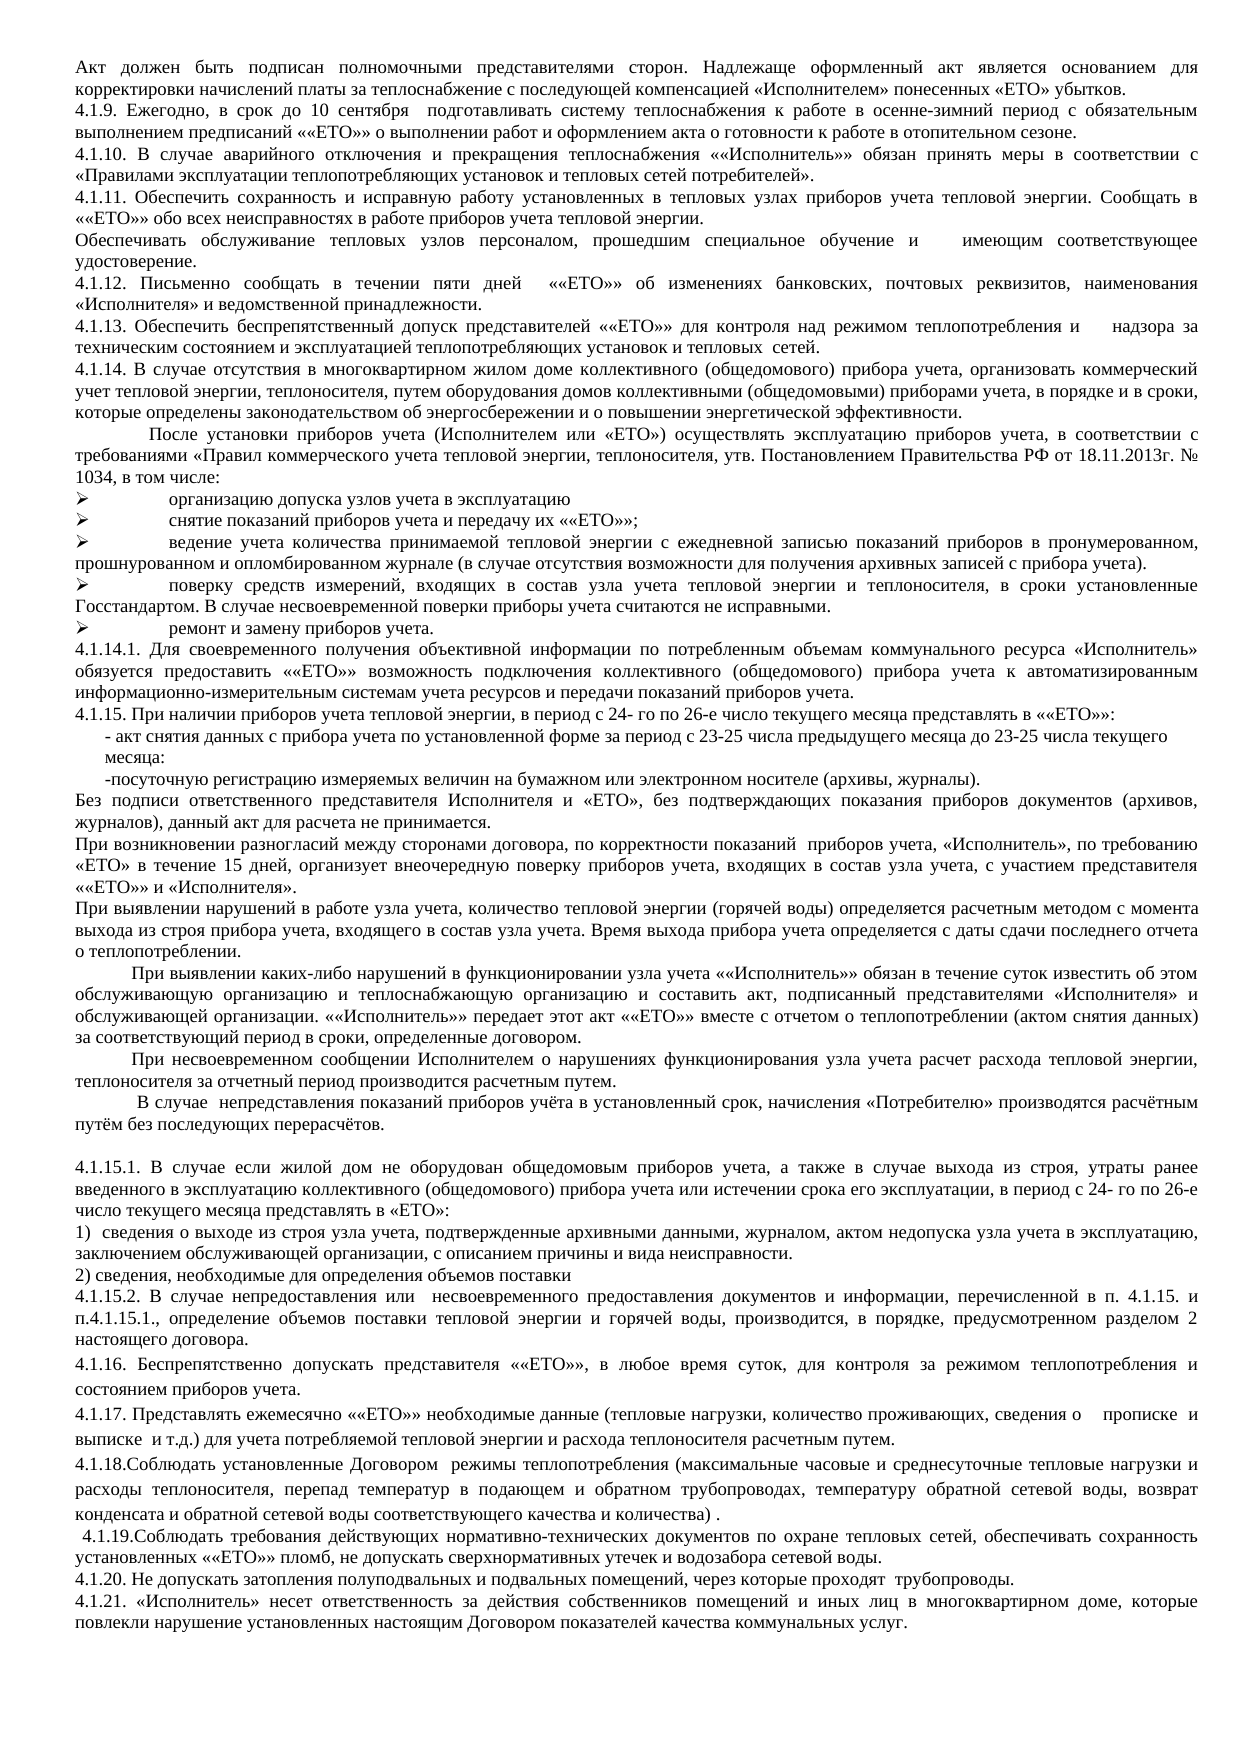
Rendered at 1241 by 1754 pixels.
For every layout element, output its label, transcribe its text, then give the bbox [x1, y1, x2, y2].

list снятие показаний приборов учета и передачу их ««ЕТО»»; [75, 509, 1200, 531]
text При несвоевременном сообщении Исполнителем о нарушениях функционирования узла учета расчет расхода тепловой энергии, теплоносителя за отчетный период производится расчетным путем. [75, 1048, 1200, 1091]
text 4.1.13. Обеспечить беспрепятственный допуск представителей ««ЕТО»» для контроля над режимом теплопотребления и надзора за техническим состоянием и эксплуатацией теплопотребляющих установок и тепловых сетей. [75, 315, 1200, 358]
list поверку средств измерений, входящих в состав узла учета тепловой энергии и теплоносителя, в сроки установленные Госстандартом. В случае несвоевременной поверки приборы учета считаются не исправными. [75, 574, 1200, 617]
text 4.1.15.2. В случае непредоставления или несвоевременного предоставления документов и информации, перечисленной в п. 4.1.15. и п.4.1.15.1., определение объемов поставки тепловой энергии и горячей воды, производится, в порядке, предусмотренном разделом 2 настоящего договора. [75, 1285, 1200, 1350]
text 1) сведения о выходе из строя узла учета, подтвержденные архивными данными, журналом, актом недопуска узла учета в эксплуатацию, заключением обслуживающей организации, с описанием причины и вида неисправности. [75, 1221, 1200, 1264]
text В случае непредставления показаний приборов учёта в установленный срок, начисления «Потребителю» производятся расчётным путём без последующих перерасчётов. [75, 1091, 1200, 1134]
text 2) сведения, необходимые для определения объемов поставки [75, 1264, 1200, 1285]
text - акт снятия данных с прибора учета по установленной форме за период с 23-25 числа предыдущего месяца до 23-25 числа текущего месяца: [104, 724, 1200, 768]
list ведение учета количества принимаемой тепловой энергии с ежедневной записью показаний приборов в пронумерованном, прошнурованном и опломбированном журнале (в случае отсутствия возможности для получения архивных записей с прибора учета). [75, 531, 1200, 574]
text 4.1.20. Не допускать затопления полуподвальных и подвальных помещений, через которые проходят трубопроводы. [75, 1568, 1200, 1589]
text 4.1.19.Соблюдать требования действующих нормативно-технических документов по охране тепловых сетей, обеспечивать сохранность установленных ««ЕТО»» пломб, не допускать сверхнормативных утечек и водозабора сетевой воды. [75, 1525, 1200, 1568]
text После установки приборов учета (Исполнителем или «ЕТО») осуществлять эксплуатацию приборов учета, в соответствии с требованиями «Правил коммерческого учета тепловой энергии, теплоносителя, утв. Постановлением Правительства РФ от 18.11.2013г. № 1034, в том числе: [75, 423, 1200, 487]
text 4.1.18.Соблюдать установленные Договором режимы теплопотребления (максимальные часовые и среднесуточные тепловые нагрузки и расходы теплоносителя, перепад температур в подающем и обратном трубопроводах, температуру обратной сетевой воды, возврат конденсата и обратной сетевой воды соответствующего качества и количества) . [75, 1450, 1200, 1525]
text Акт должен быть подписан полномочными представителями сторон. Надлежаще оформленный акт является основанием для корректировки начислений платы за теплоснабжение с последующей компенсацией «Исполнителем» понесенных «ЕТО» убытков. [75, 56, 1200, 99]
text 4.1.16. Беспрепятственно допускать представителя ««ЕТО»», в любое время суток, для контроля за режимом теплопотребления и состоянием приборов учета. [75, 1350, 1200, 1400]
text -посуточную регистрацию измеряемых величин на бумажном или электронном носителе (архивы, журналы). [104, 768, 1200, 789]
text Без подписи ответственного представителя Исполнителя и «ЕТО», без подтверждающих показания приборов документов (архивов, журналов), данный акт для расчета не принимается. [75, 789, 1200, 832]
text Обеспечивать обслуживание тепловых узлов персоналом, прошедшим специальное обучение и имеющим соответствующее удостоверение. [75, 229, 1200, 272]
list организацию допуска узлов учета в эксплуатацию [75, 487, 1200, 509]
text 4.1.15.1. В случае если жилой дом не оборудован общедомовым приборов учета, а также в случае выхода из строя, утраты ранее введенного в эксплуатацию коллективного (общедомового) прибора учета или истечении срока его эксплуатации, в период с 24- го по 26-е число текущего месяца представлять в «ЕТО»: [75, 1156, 1200, 1221]
text 4.1.17. Представлять ежемесячно ««ЕТО»» необходимые данные (тепловые нагрузки, количество проживающих, сведения о прописке и выписке и т.д.) для учета потребляемой тепловой энергии и расхода теплоносителя расчетным путем. [75, 1400, 1200, 1450]
text 4.1.10. В случае аварийного отключения и прекращения теплоснабжения ««Исполнитель»» обязан принять меры в соответствии с «Правилами эксплуатации теплопотребляющих установок и тепловых сетей потребителей». [75, 142, 1200, 186]
text 4.1.14.1. Для своевременного получения объективной информации по потребленным объемам коммунального ресурса «Исполнитель» обязуется предоставить ««ЕТО»» возможность подключения коллективного (общедомового) прибора учета к автоматизированным информационно-измерительным системам учета ресурсов и передачи показаний приборов учета. [75, 638, 1200, 703]
text 4.1.14. В случае отсутствия в многоквартирном жилом доме коллективного (общедомового) прибора учета, организовать коммерческий учет тепловой энергии, теплоносителя, путем оборудования домов коллективными (общедомовыми) приборами учета, в порядке и в сроки, которые определены законодательством об энергосбережении и о повышении энергетической эффективности. [75, 358, 1200, 423]
text 4.1.15. При наличии приборов учета тепловой энергии, в период с 24- го по 26-е число текущего месяца представлять в ««ЕТО»»: [75, 703, 1200, 724]
text При возникновении разногласий между сторонами договора, по корректности показаний приборов учета, «Исполнитель», по требованию «ЕТО» в течение 15 дней, организует внеочередную поверку приборов учета, входящих в состав узла учета, с участием представителя ««ЕТО»» и «Исполнителя». [75, 832, 1200, 897]
text 4.1.11. Обеспечить сохранность и исправную работу установленных в тепловых узлах приборов учета тепловой энергии. Сообщать в ««ЕТО»» обо всех неисправностях в работе приборов учета тепловой энергии. [75, 186, 1200, 229]
text При выявлении нарушений в работе узла учета, количество тепловой энергии (горячей воды) определяется расчетным методом с момента выхода из строя прибора учета, входящего в состав узла учета. Время выхода прибора учета определяется с даты сдачи последнего отчета о теплопотреблении. [75, 897, 1200, 962]
text 4.1.12. Письменно сообщать в течении пяти дней ««ЕТО»» об изменениях банковских, почтовых реквизитов, наименования «Исполнителя» и ведомственной принадлежности. [75, 272, 1200, 315]
list ремонт и замену приборов учета. [75, 617, 1200, 638]
text 4.1.9. Ежегодно, в срок до 10 сентября подготавливать систему теплоснабжения к работе в осенне-зимний период с обязательным выполнением предписаний ««ЕТО»» о выполнении работ и оформлением акта о готовности к работе в отопительном сезоне. [75, 99, 1200, 142]
text При выявлении каких-либо нарушений в функционировании узла учета ««Исполнитель»» обязан в течение суток известить об этом обслуживающую организацию и теплоснабжающую организацию и составить акт, подписанный представителями «Исполнителя» и обслуживающей организации. ««Исполнитель»» передает этот акт ««ЕТО»» вместе с отчетом о теплопотреблении (актом снятия данных) за соответствующий период в сроки, определенные договором. [75, 962, 1200, 1048]
text 4.1.21. «Исполнитель» несет ответственность за действия собственников помещений и иных лиц в многоквартирном доме, которые повлекли нарушение установленных настоящим Договором показателей качества коммунальных услуг. [75, 1589, 1200, 1633]
